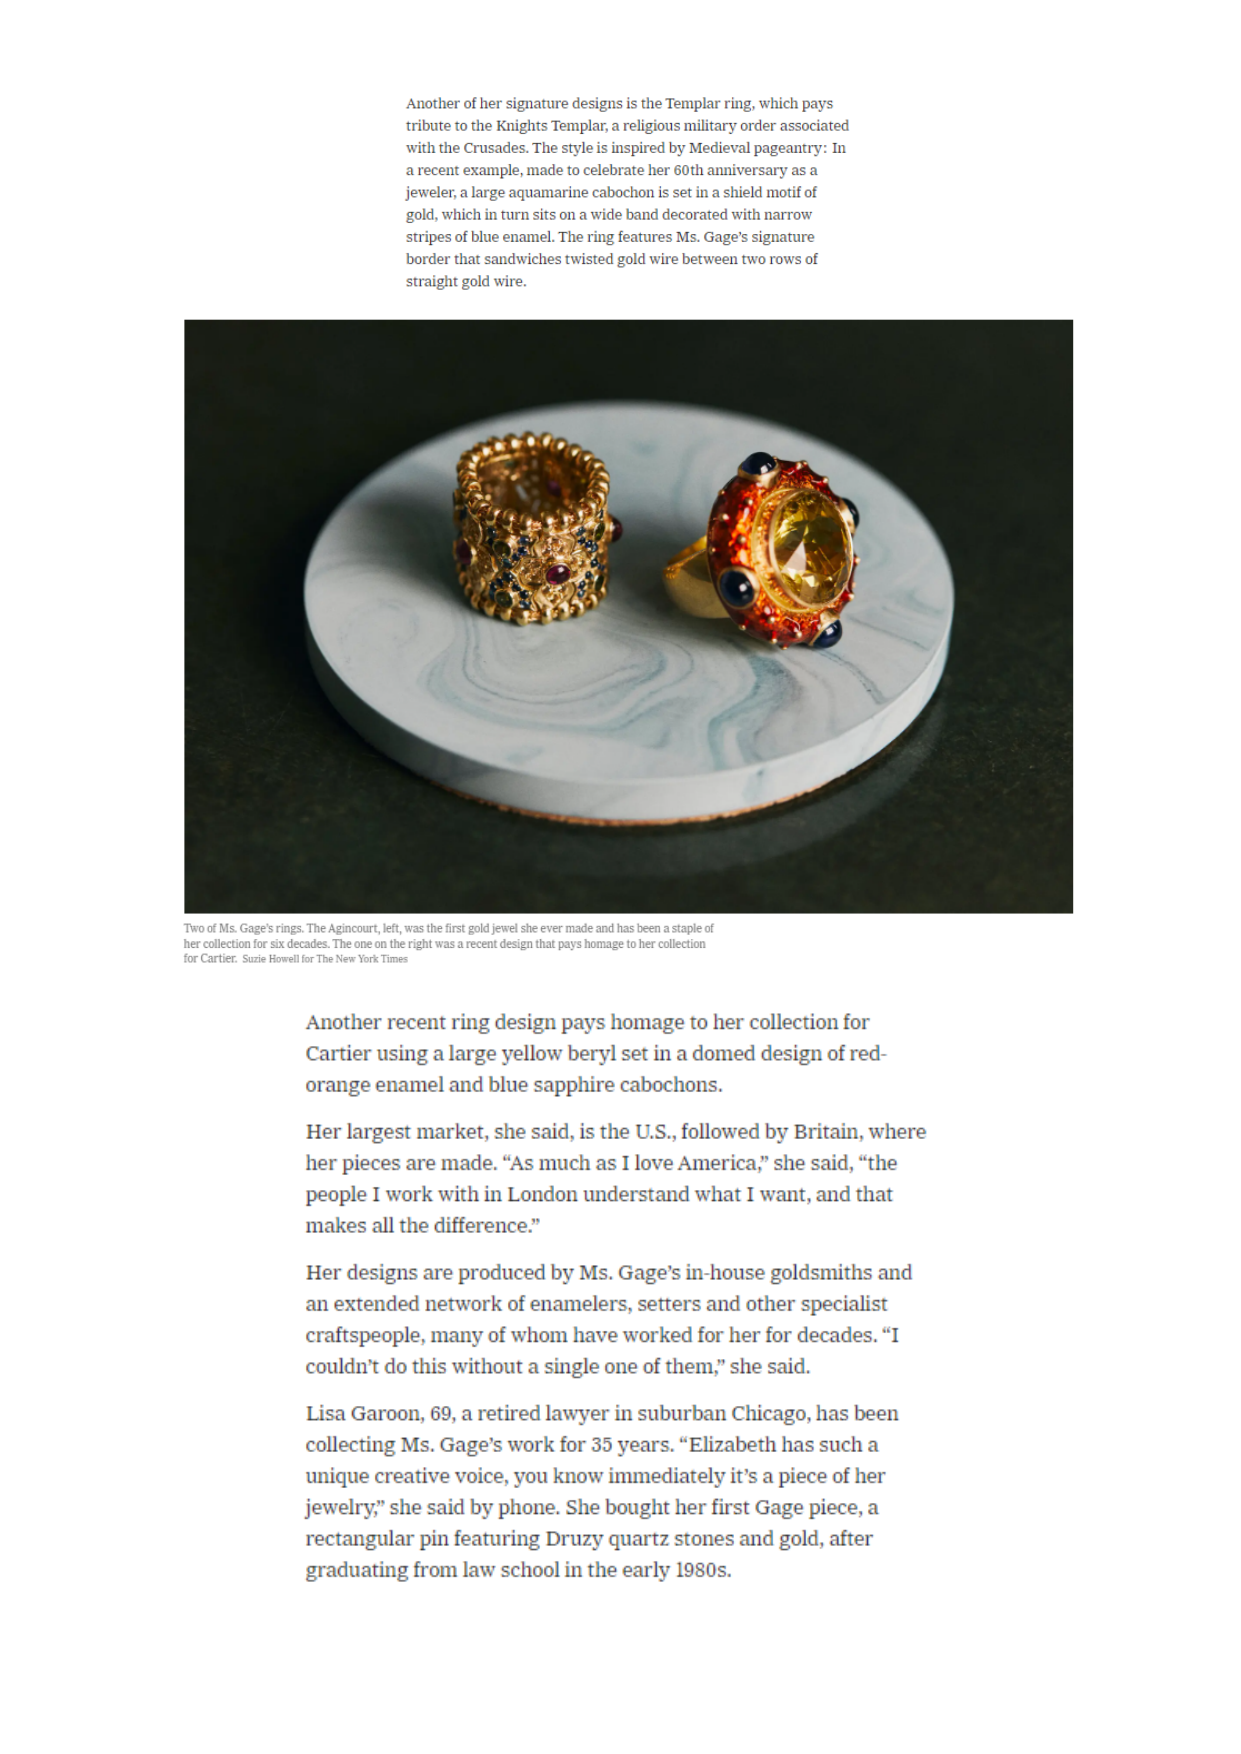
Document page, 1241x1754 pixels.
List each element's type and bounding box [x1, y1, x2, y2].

picture [150, 75, 1091, 977]
picture [291, 995, 949, 1621]
